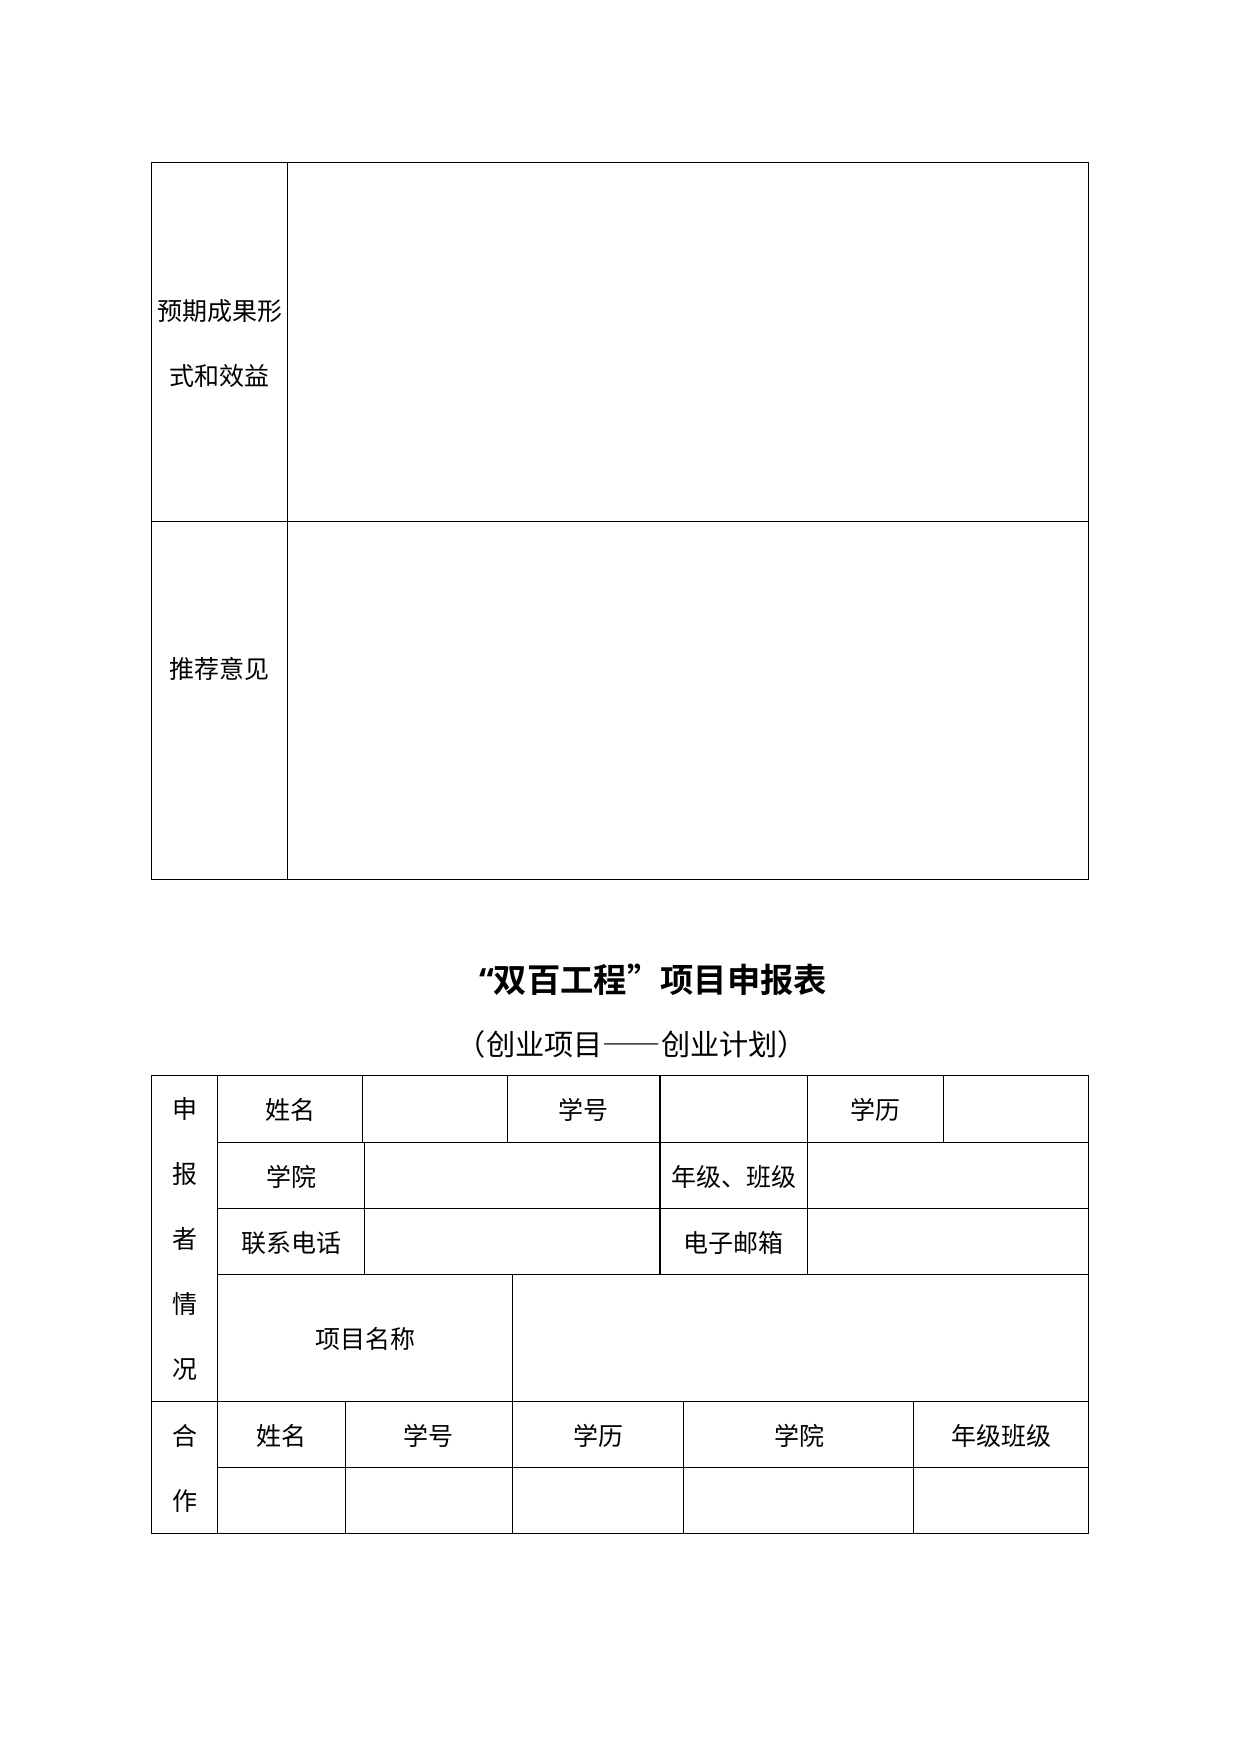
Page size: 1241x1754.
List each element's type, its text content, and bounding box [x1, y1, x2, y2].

table_cell 学院 [218, 1143, 364, 1208]
table_cell [288, 163, 1088, 521]
table_cell 姓名 [218, 1402, 345, 1467]
table_cell 年级班级 [914, 1402, 1088, 1467]
table_cell 学号 [346, 1402, 512, 1467]
table_cell 项目名称 [218, 1275, 512, 1401]
table_cell 年级、班级 [661, 1143, 807, 1208]
table_cell [808, 1143, 1088, 1208]
table_cell 学历 [513, 1402, 683, 1467]
table_cell 合 作 者 情 况 [152, 1402, 217, 1533]
table_cell 电子邮箱 [661, 1209, 807, 1274]
table_cell [513, 1468, 683, 1533]
table_cell [346, 1468, 512, 1533]
table_cell [218, 1468, 345, 1533]
table_cell [513, 1275, 1088, 1401]
table_header [944, 1076, 1088, 1142]
table_header 申 报 者 情 况 [152, 1076, 217, 1401]
table_cell [684, 1468, 913, 1533]
table_cell [365, 1143, 659, 1208]
table_cell [914, 1468, 1088, 1533]
text （创业项目——创业计划） [187, 1010, 1053, 1075]
table_cell [808, 1209, 1088, 1274]
table_cell 联系电话 [218, 1209, 364, 1274]
table_cell 预期成果形式和效益 [152, 163, 287, 521]
table_header [661, 1076, 807, 1142]
table_header 学历 [808, 1076, 943, 1142]
text “双百工程”项目申报表 [187, 945, 1053, 1010]
table_cell 推荐意见 [152, 522, 287, 879]
table_header 姓名 [218, 1076, 362, 1142]
table_cell [288, 522, 1088, 879]
table_cell [365, 1209, 659, 1274]
table_header 学号 [508, 1076, 659, 1142]
table_header [363, 1076, 507, 1142]
table_cell 学院 [684, 1402, 913, 1467]
